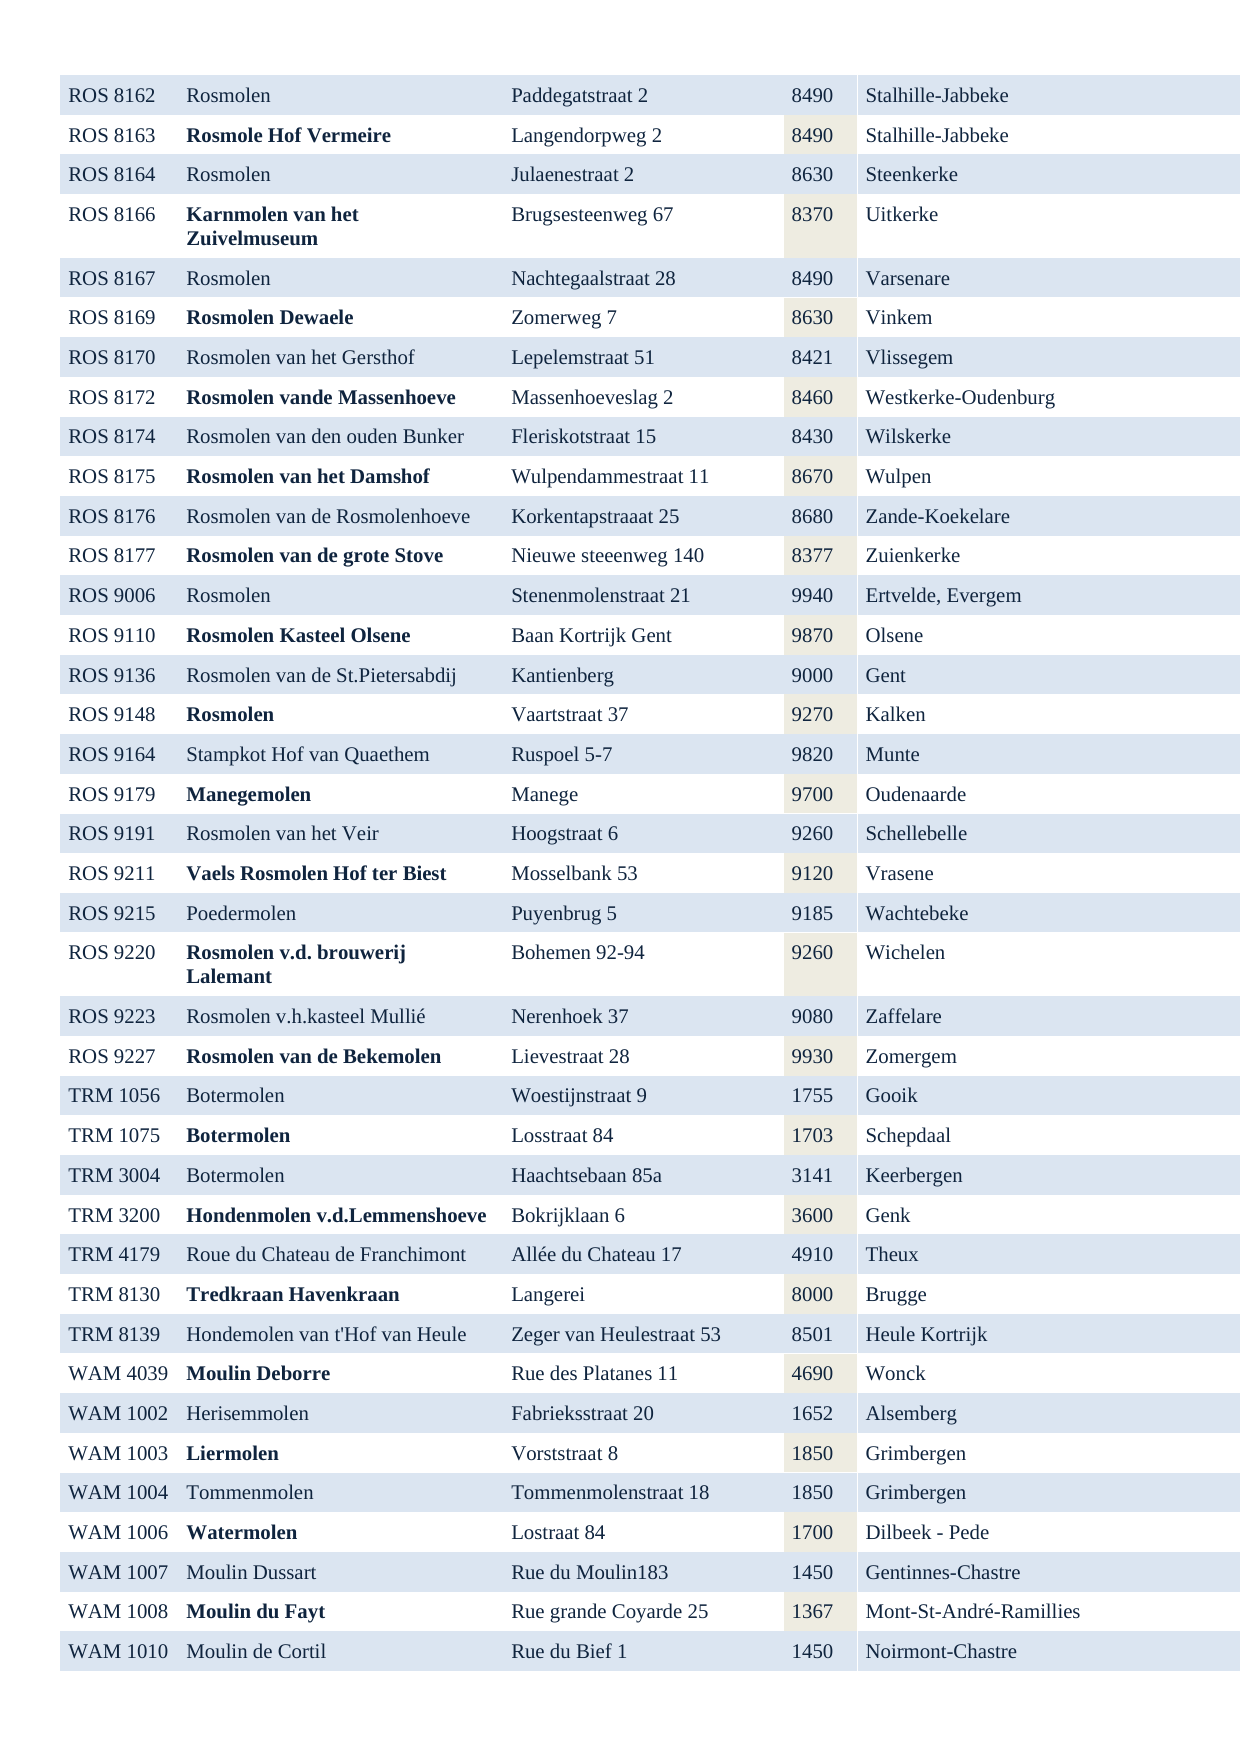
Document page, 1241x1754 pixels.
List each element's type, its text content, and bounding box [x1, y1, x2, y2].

table_cell Herisemmolen [178, 1393, 503, 1433]
table_cell Paddegatstraat 2 [503, 75, 784, 115]
table_cell Rosmolen van de St.Pietersabdij [178, 655, 503, 694]
table_cell ROS 8172 [60, 377, 178, 417]
table_cell Botermolen [178, 1155, 503, 1195]
table_cell 8000 [784, 1274, 857, 1314]
table_cell TRM 8139 [60, 1314, 178, 1353]
table_cell ROS 8169 [60, 298, 178, 337]
table_cell Hoogstraat 6 [503, 814, 784, 853]
table_cell TRM 8130 [60, 1274, 178, 1314]
table_cell Kantienberg [503, 655, 784, 694]
table_cell ROS 9006 [60, 575, 178, 615]
table_cell 8490 [784, 75, 857, 115]
table_cell 9870 [784, 615, 857, 655]
table_cell Vrasene [858, 853, 1240, 893]
table_cell Vlissegem [858, 337, 1240, 377]
table_cell Rosmolen [178, 258, 503, 297]
table_cell ROS 9220 [60, 933, 178, 996]
table_cell Lievestraat 28 [503, 1036, 784, 1076]
table_cell Botermolen [178, 1076, 503, 1115]
table_cell WAM 4039 [60, 1354, 178, 1393]
table_cell Woestijnstraat 9 [503, 1076, 784, 1115]
table_cell Langendorpweg 2 [503, 115, 784, 154]
table_cell Oudenaarde [858, 774, 1240, 813]
table_cell 9000 [784, 655, 857, 694]
table_cell Grimbergen [858, 1473, 1240, 1512]
table_cell Allée du Chateau 17 [503, 1234, 784, 1274]
table_cell WAM 1002 [60, 1393, 178, 1433]
table_cell Bohemen 92-94 [503, 933, 784, 996]
table_cell 9080 [784, 996, 857, 1036]
table_cell ROS 9227 [60, 1036, 178, 1076]
table_cell 1450 [784, 1631, 857, 1671]
table_cell Rosmolen van het Gersthof [178, 337, 503, 377]
table_cell Poedermolen [178, 893, 503, 932]
table_cell Genk [858, 1195, 1240, 1234]
table_cell Rosmole Hof Vermeire [178, 115, 503, 154]
table_cell 8670 [784, 456, 857, 496]
table_cell Karnmolen van het Zuivelmuseum [178, 194, 503, 258]
table_cell Wilskerke [858, 417, 1240, 456]
table_cell ROS 8177 [60, 536, 178, 575]
table_cell Rosmolen van het Veir [178, 814, 503, 853]
table_cell 3141 [784, 1155, 857, 1195]
table_cell Rosmolen Kasteel Olsene [178, 615, 503, 655]
table_cell 4690 [784, 1354, 857, 1393]
table_cell ROS 9223 [60, 996, 178, 1036]
table_cell 8421 [784, 337, 857, 377]
table_cell Rue du Bief 1 [503, 1631, 784, 1671]
table_cell 1755 [784, 1076, 857, 1115]
table_cell 9270 [784, 694, 857, 734]
table_cell WAM 1010 [60, 1631, 178, 1671]
table_cell 8430 [784, 417, 857, 456]
table_cell ROS 9148 [60, 694, 178, 734]
table_cell WAM 1006 [60, 1512, 178, 1552]
table_cell Stalhille-Jabbeke [858, 75, 1240, 115]
table_cell Langerei [503, 1274, 784, 1314]
table_cell ROS 9164 [60, 734, 178, 774]
table_cell ROS 8174 [60, 417, 178, 456]
table_cell Brugsesteenweg 67 [503, 194, 784, 258]
table_cell Mosselbank 53 [503, 853, 784, 893]
table_cell Botermolen [178, 1115, 503, 1155]
table_cell Rosmolen [178, 694, 503, 734]
table_cell Dilbeek - Pede [858, 1512, 1240, 1552]
table_cell ROS 8175 [60, 456, 178, 496]
table_cell 1652 [784, 1393, 857, 1433]
table_cell Wulpendammestraat 11 [503, 456, 784, 496]
table_cell 8490 [784, 258, 857, 297]
table_cell Watermolen [178, 1512, 503, 1552]
table_cell ROS 9211 [60, 853, 178, 893]
table_cell Zaffelare [858, 996, 1240, 1036]
table_cell Vinkem [858, 298, 1240, 337]
table_cell 9930 [784, 1036, 857, 1076]
table_cell Rosmolen van de Bekemolen [178, 1036, 503, 1076]
table_cell Ruspoel 5-7 [503, 734, 784, 774]
table_cell Lepelemstraat 51 [503, 337, 784, 377]
table_cell 3600 [784, 1195, 857, 1234]
table_cell Varsenare [858, 258, 1240, 297]
table_cell 9185 [784, 893, 857, 932]
table_cell Stenenmolenstraat 21 [503, 575, 784, 615]
table_cell Noirmont-Chastre [858, 1631, 1240, 1671]
table_cell Munte [858, 734, 1240, 774]
table_cell Tommenmolenstraat 18 [503, 1473, 784, 1512]
table_cell Vaels Rosmolen Hof ter Biest [178, 853, 503, 893]
table_cell 1700 [784, 1512, 857, 1552]
table_cell Alsemberg [858, 1393, 1240, 1433]
table_cell Moulin du Fayt [178, 1592, 503, 1631]
table_cell Schellebelle [858, 814, 1240, 853]
table_cell Zeger van Heulestraat 53 [503, 1314, 784, 1353]
table_cell 8630 [784, 154, 857, 194]
table_cell 1367 [784, 1592, 857, 1631]
table_cell Kalken [858, 694, 1240, 734]
table_cell Tommenmolen [178, 1473, 503, 1512]
table_cell Vaartstraat 37 [503, 694, 784, 734]
table_cell Gooik [858, 1076, 1240, 1115]
table_cell TRM 1075 [60, 1115, 178, 1155]
table_cell Moulin Dussart [178, 1552, 503, 1592]
table_cell Hondenmolen v.d.Lemmenshoeve [178, 1195, 503, 1234]
table_cell Rosmolen vande Massenhoeve [178, 377, 503, 417]
table_cell Wonck [858, 1354, 1240, 1393]
table_cell Wachtebeke [858, 893, 1240, 932]
table_cell Rosmolen Dewaele [178, 298, 503, 337]
table_cell TRM 3004 [60, 1155, 178, 1195]
table_cell 8501 [784, 1314, 857, 1353]
table_cell Gent [858, 655, 1240, 694]
table_cell Nachtegaalstraat 28 [503, 258, 784, 297]
table_cell Hondemolen van t'Hof van Heule [178, 1314, 503, 1353]
table_cell 1450 [784, 1552, 857, 1592]
table_cell Rosmolen [178, 575, 503, 615]
table_cell Puyenbrug 5 [503, 893, 784, 932]
table_cell 8490 [784, 115, 857, 154]
table_cell Brugge [858, 1274, 1240, 1314]
table_cell ROS 9179 [60, 774, 178, 813]
table_cell Manegemolen [178, 774, 503, 813]
table_cell Rosmolen van de Rosmolenhoeve [178, 496, 503, 536]
table_cell WAM 1003 [60, 1433, 178, 1472]
table_cell Lostraat 84 [503, 1512, 784, 1552]
table_cell Wichelen [858, 933, 1240, 996]
table_cell TRM 1056 [60, 1076, 178, 1115]
table_cell ROS 9110 [60, 615, 178, 655]
table_cell Mont-St-André-Ramillies [858, 1592, 1240, 1631]
table_cell 9700 [784, 774, 857, 813]
table_cell ROS 8162 [60, 75, 178, 115]
table_cell WAM 1007 [60, 1552, 178, 1592]
table_cell Gentinnes-Chastre [858, 1552, 1240, 1592]
table_cell 9260 [784, 933, 857, 996]
table_cell WAM 1004 [60, 1473, 178, 1512]
table_cell ROS 8170 [60, 337, 178, 377]
table_cell 1850 [784, 1433, 857, 1472]
table_cell Moulin Deborre [178, 1354, 503, 1393]
table_cell TRM 3200 [60, 1195, 178, 1234]
table_cell 1703 [784, 1115, 857, 1155]
table_cell ROS 9191 [60, 814, 178, 853]
table_cell Rue grande Coyarde 25 [503, 1592, 784, 1631]
table_cell Rue des Platanes 11 [503, 1354, 784, 1393]
table_cell Moulin de Cortil [178, 1631, 503, 1671]
table_cell ROS 8166 [60, 194, 178, 258]
table_cell 8460 [784, 377, 857, 417]
table_cell 8370 [784, 194, 857, 258]
table_cell 8377 [784, 536, 857, 575]
table_cell Stampkot Hof van Quaethem [178, 734, 503, 774]
table_cell Zomerweg 7 [503, 298, 784, 337]
table_cell Stalhille-Jabbeke [858, 115, 1240, 154]
table_cell 1850 [784, 1473, 857, 1512]
table_cell ROS 9215 [60, 893, 178, 932]
table_cell Ertvelde, Evergem [858, 575, 1240, 615]
table_cell Losstraat 84 [503, 1115, 784, 1155]
table_cell ROS 9136 [60, 655, 178, 694]
table_cell ROS 8176 [60, 496, 178, 536]
table_cell Nerenhoek 37 [503, 996, 784, 1036]
table_cell 9940 [784, 575, 857, 615]
table_cell Roue du Chateau de Franchimont [178, 1234, 503, 1274]
table_cell Schepdaal [858, 1115, 1240, 1155]
table_cell Baan Kortrijk Gent [503, 615, 784, 655]
table_cell Fleriskotstraat 15 [503, 417, 784, 456]
table_cell Rosmolen [178, 75, 503, 115]
table_cell Rue du Moulin183 [503, 1552, 784, 1592]
table_cell Haachtsebaan 85a [503, 1155, 784, 1195]
table_cell Manege [503, 774, 784, 813]
table_cell Heule Kortrijk [858, 1314, 1240, 1353]
table_cell Grimbergen [858, 1433, 1240, 1472]
table_cell Rosmolen v.h.kasteel Mullié [178, 996, 503, 1036]
table_cell Zomergem [858, 1036, 1240, 1076]
table_cell Keerbergen [858, 1155, 1240, 1195]
table_cell Westkerke-Oudenburg [858, 377, 1240, 417]
table_cell 9260 [784, 814, 857, 853]
table_cell Rosmolen van de grote Stove [178, 536, 503, 575]
table_cell Olsene [858, 615, 1240, 655]
table_cell ROS 8163 [60, 115, 178, 154]
table_cell Massenhoeveslag 2 [503, 377, 784, 417]
table_cell Julaenestraat 2 [503, 154, 784, 194]
table_cell 4910 [784, 1234, 857, 1274]
table_cell Theux [858, 1234, 1240, 1274]
table_cell Liermolen [178, 1433, 503, 1472]
table_cell 8680 [784, 496, 857, 536]
table_cell 8630 [784, 298, 857, 337]
table_cell Zande-Koekelare [858, 496, 1240, 536]
table_cell Rosmolen v.d. brouwerij Lalemant [178, 933, 503, 996]
table_cell Zuienkerke [858, 536, 1240, 575]
table_cell Uitkerke [858, 194, 1240, 258]
table_cell Bokrijklaan 6 [503, 1195, 784, 1234]
table_cell Nieuwe steeenweg 140 [503, 536, 784, 575]
table_cell ROS 8167 [60, 258, 178, 297]
table_cell ROS 8164 [60, 154, 178, 194]
table_cell 9820 [784, 734, 857, 774]
table_cell TRM 4179 [60, 1234, 178, 1274]
table_cell 9120 [784, 853, 857, 893]
table_cell Rosmolen [178, 154, 503, 194]
table_cell Wulpen [858, 456, 1240, 496]
table_cell WAM 1008 [60, 1592, 178, 1631]
table_cell Tredkraan Havenkraan [178, 1274, 503, 1314]
table_cell Fabrieksstraat 20 [503, 1393, 784, 1433]
table_cell Korkentapstraaat 25 [503, 496, 784, 536]
table_cell Rosmolen van het Damshof [178, 456, 503, 496]
table_cell Vorststraat 8 [503, 1433, 784, 1472]
table_cell Steenkerke [858, 154, 1240, 194]
table_cell Rosmolen van den ouden Bunker [178, 417, 503, 456]
